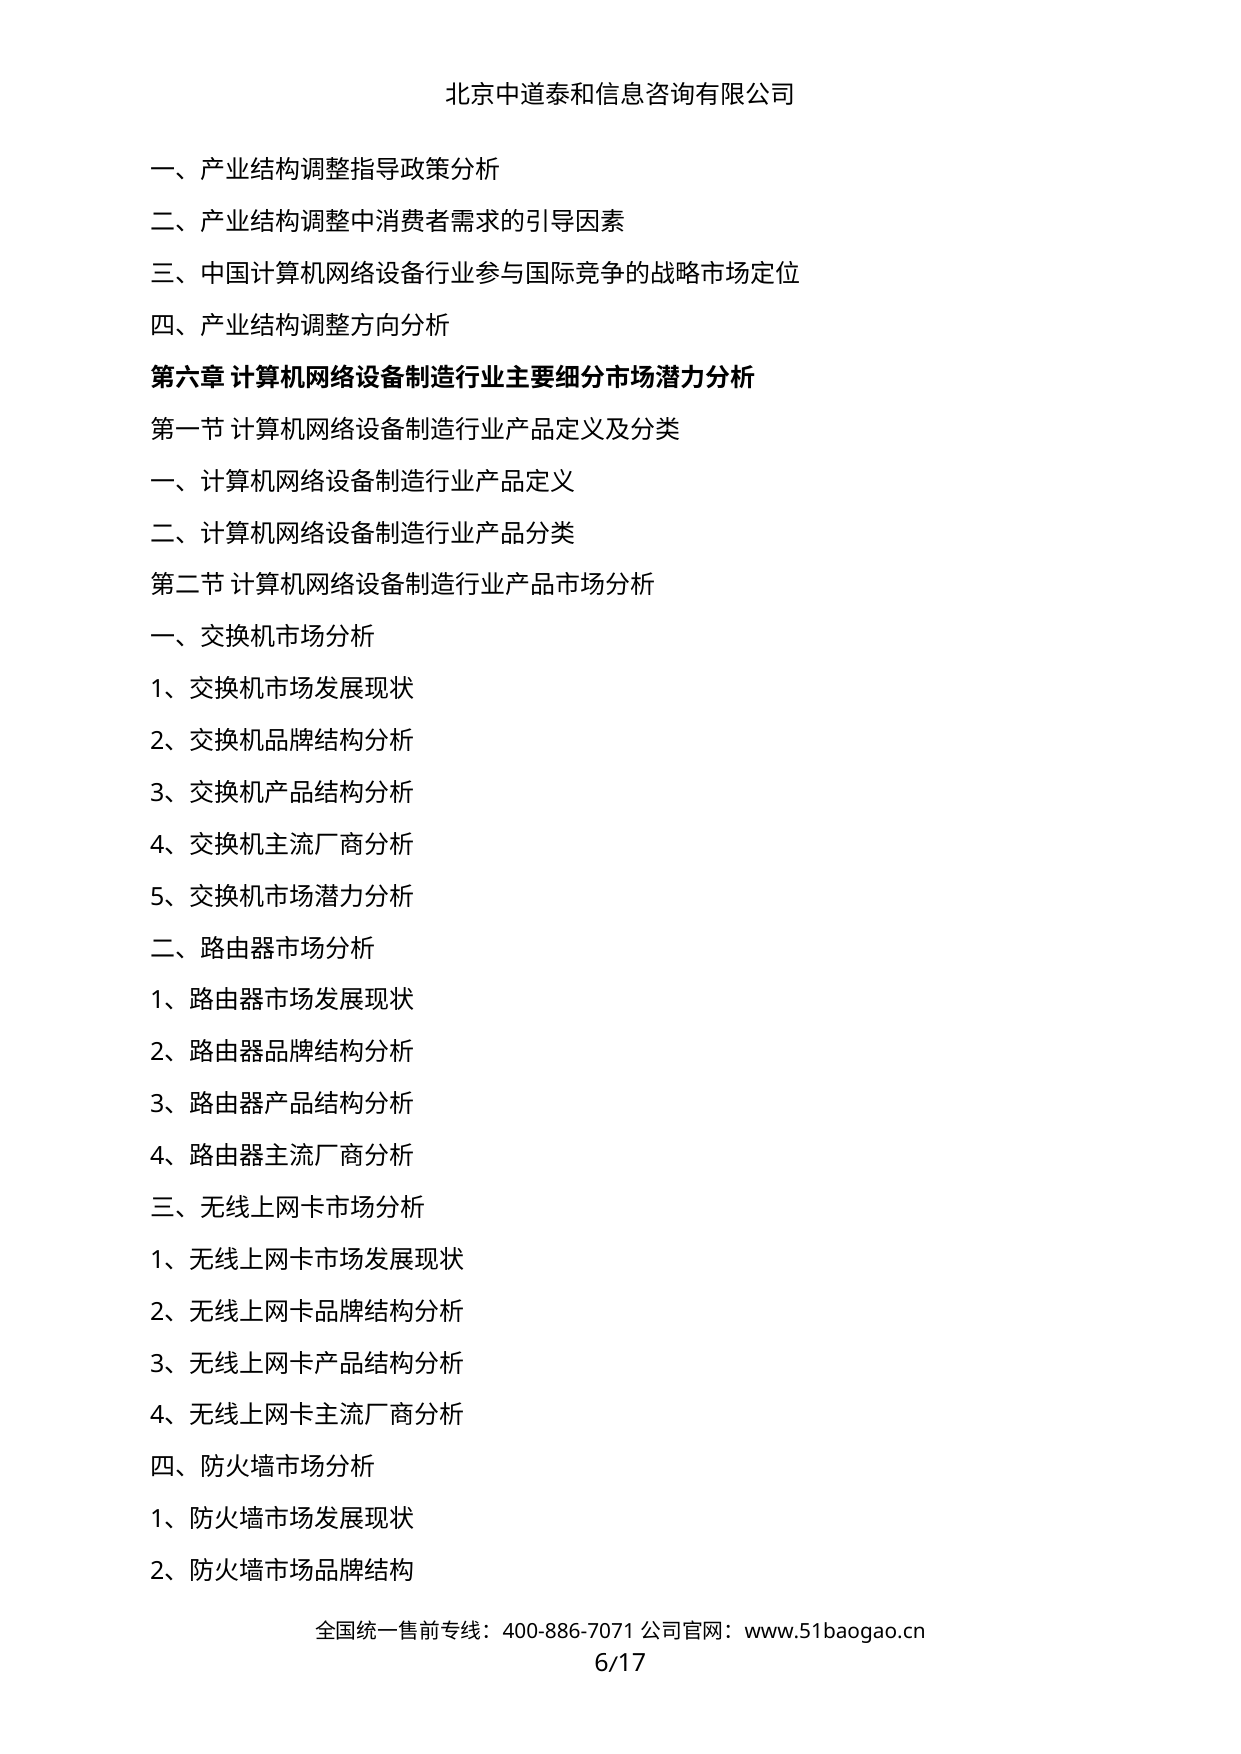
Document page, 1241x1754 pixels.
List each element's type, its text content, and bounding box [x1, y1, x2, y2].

text 四、防火墙市场分析 [150, 1447, 1090, 1483]
text 二、产业结构调整中消费者需求的引导因素 [150, 202, 1090, 238]
text 1、路由器市场发展现状 [150, 980, 1090, 1016]
text 第一节 计算机网络设备制造行业产品定义及分类 [150, 409, 1090, 446]
text 4、交换机主流厂商分析 [150, 824, 1090, 861]
text 四、产业结构调整方向分析 [150, 306, 1090, 342]
text 第六章 计算机网络设备制造行业主要细分市场潜力分析 [150, 357, 1090, 394]
text 第二节 计算机网络设备制造行业产品市场分析 [150, 565, 1090, 601]
text 4、路由器主流厂商分析 [150, 1136, 1090, 1172]
text 2、路由器品牌结构分析 [150, 1032, 1090, 1068]
text 3、路由器产品结构分析 [150, 1084, 1090, 1120]
text 一、交换机市场分析 [150, 617, 1090, 653]
text 二、路由器市场分析 [150, 928, 1090, 964]
text 1、交换机市场发展现状 [150, 669, 1090, 705]
text 1、防火墙市场发展现状 [150, 1499, 1090, 1535]
text 2、交换机品牌结构分析 [150, 721, 1090, 757]
text 5、交换机市场潜力分析 [150, 876, 1090, 912]
text 二、计算机网络设备制造行业产品分类 [150, 513, 1090, 549]
text 3、交换机产品结构分析 [150, 772, 1090, 809]
text 一、计算机网络设备制造行业产品定义 [150, 461, 1090, 497]
text 4、无线上网卡主流厂商分析 [150, 1395, 1090, 1431]
text 三、中国计算机网络设备行业参与国际竞争的战略市场定位 [150, 254, 1090, 290]
text 3、无线上网卡产品结构分析 [150, 1343, 1090, 1379]
text 三、无线上网卡市场分析 [150, 1187, 1090, 1224]
text 2、无线上网卡品牌结构分析 [150, 1291, 1090, 1327]
text 2、防火墙市场品牌结构 [150, 1551, 1090, 1587]
text 一、产业结构调整指导政策分析 [150, 150, 1090, 186]
text 1、无线上网卡市场发展现状 [150, 1239, 1090, 1276]
